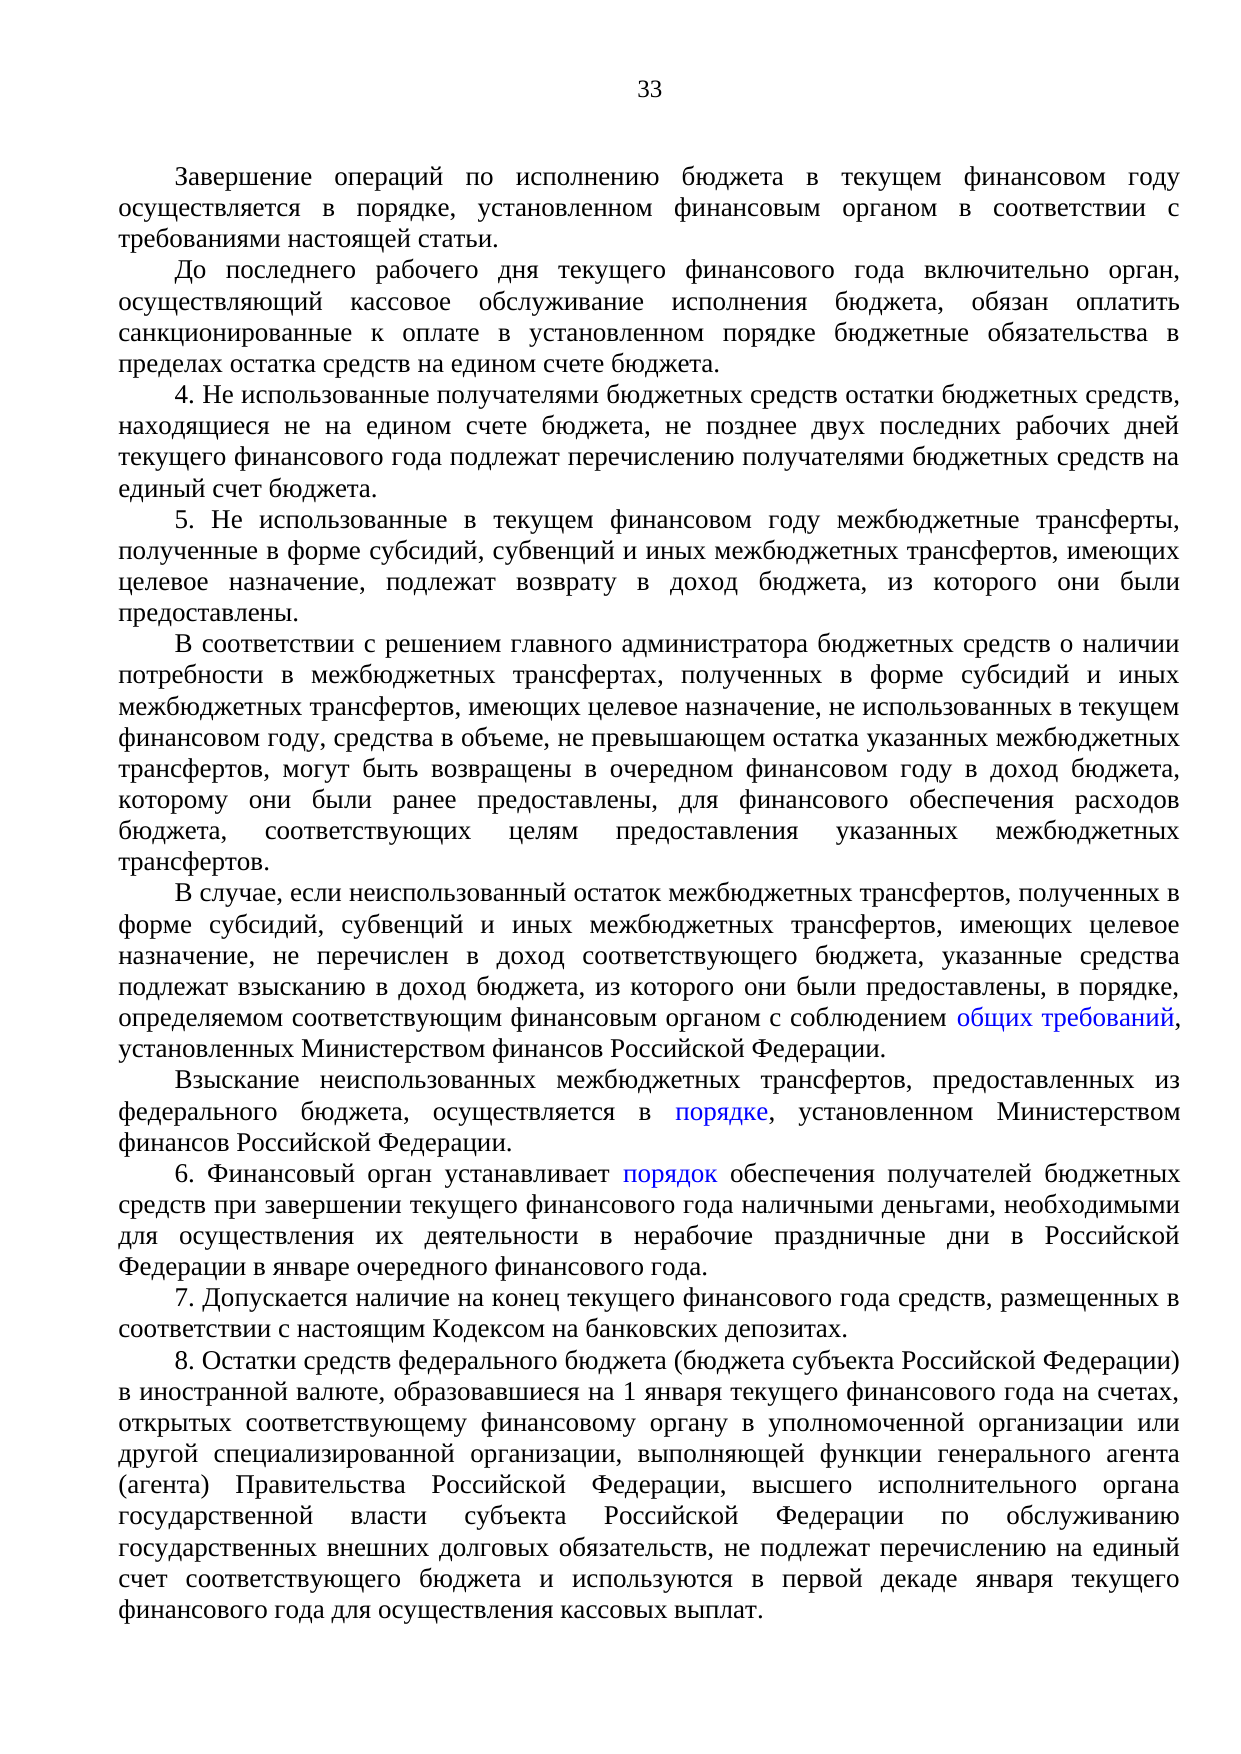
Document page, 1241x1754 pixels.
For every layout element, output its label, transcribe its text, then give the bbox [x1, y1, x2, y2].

text 8. Остатки средств федерального бюджета (бюджета субъекта Российской Федерации) в иностранной валюте, образовавшиеся на 1 января текущего финансового года на счетах, открытых соответствующему финансовому органу в уполномоченной организации или другой специализированной организации, выполняющей функции генерального агента (агента) Правительства Российской Федерации, высшего исполнительного органа государственной власти субъекта Российской Федерации по обслуживанию государственных внешних долговых обязательств, не подлежат перечислению на единый счет соответствующего бюджета и используются в первой декаде января текущего финансового года для осуществления кассовых выплат. [118, 1344, 1181, 1624]
text 4. Не использованные получателями бюджетных средств остатки бюджетных средств, находящиеся не на едином счете бюджета, не позднее двух последних рабочих дней текущего финансового года подлежат перечислению получателями бюджетных средств на единый счет бюджета. [118, 378, 1181, 503]
text 5. Не использованные в текущем финансовом году межбюджетные трансферты, полученные в форме субсидий, субвенций и иных межбюджетных трансфертов, имеющих целевое назначение, подлежат возврату в доход бюджета, из которого они были предоставлены. [118, 503, 1181, 627]
text 6. Финансовый орган устанавливает порядок обеспечения получателей бюджетных средств при завершении текущего финансового года наличными деньгами, необходимыми для осуществления их деятельности в нерабочие праздничные дни в Российской Федерации в январе очередного финансового года. [118, 1157, 1181, 1281]
text Взыскание неиспользованных межбюджетных трансфертов, предоставленных из федерального бюджета, осуществляется в порядке, установленном Министерством финансов Российской Федерации. [118, 1063, 1181, 1157]
text В соответствии с решением главного администратора бюджетных средств о наличии потребности в межбюджетных трансфертах, полученных в форме субсидий и иных межбюджетных трансфертов, имеющих целевое назначение, не использованных в текущем финансовом году, средства в объеме, не превышающем остатка указанных межбюджетных трансфертов, могут быть возвращены в очередном финансовом году в доход бюджета, которому они были ранее предоставлены, для финансового обеспечения расходов бюджета, соответствующих целям предоставления указанных межбюджетных трансфертов. [118, 627, 1181, 877]
text В случае, если неиспользованный остаток межбюджетных трансфертов, полученных в форме субсидий, субвенций и иных межбюджетных трансфертов, имеющих целевое назначение, не перечислен в доход соответствующего бюджета, указанные средства подлежат взысканию в доход бюджета, из которого они были предоставлены, в порядке, определяемом соответствующим финансовым органом с соблюдением общих требований, установленных Министерством финансов Российской Федерации. [118, 877, 1181, 1063]
text 7. Допускается наличие на конец текущего финансового года средств, размещенных в соответствии с настоящим Кодексом на банковских депозитах. [118, 1281, 1181, 1344]
text До последнего рабочего дня текущего финансового года включительно орган, осуществляющий кассовое обслуживание исполнения бюджета, обязан оплатить санкционированные к оплате в установленном порядке бюджетные обязательства в пределах остатка средств на едином счете бюджета. [118, 254, 1181, 378]
text Завершение операций по исполнению бюджета в текущем финансовом году осуществляется в порядке, установленном финансовым органом в соответствии с требованиями настоящей статьи. [118, 118, 1181, 254]
